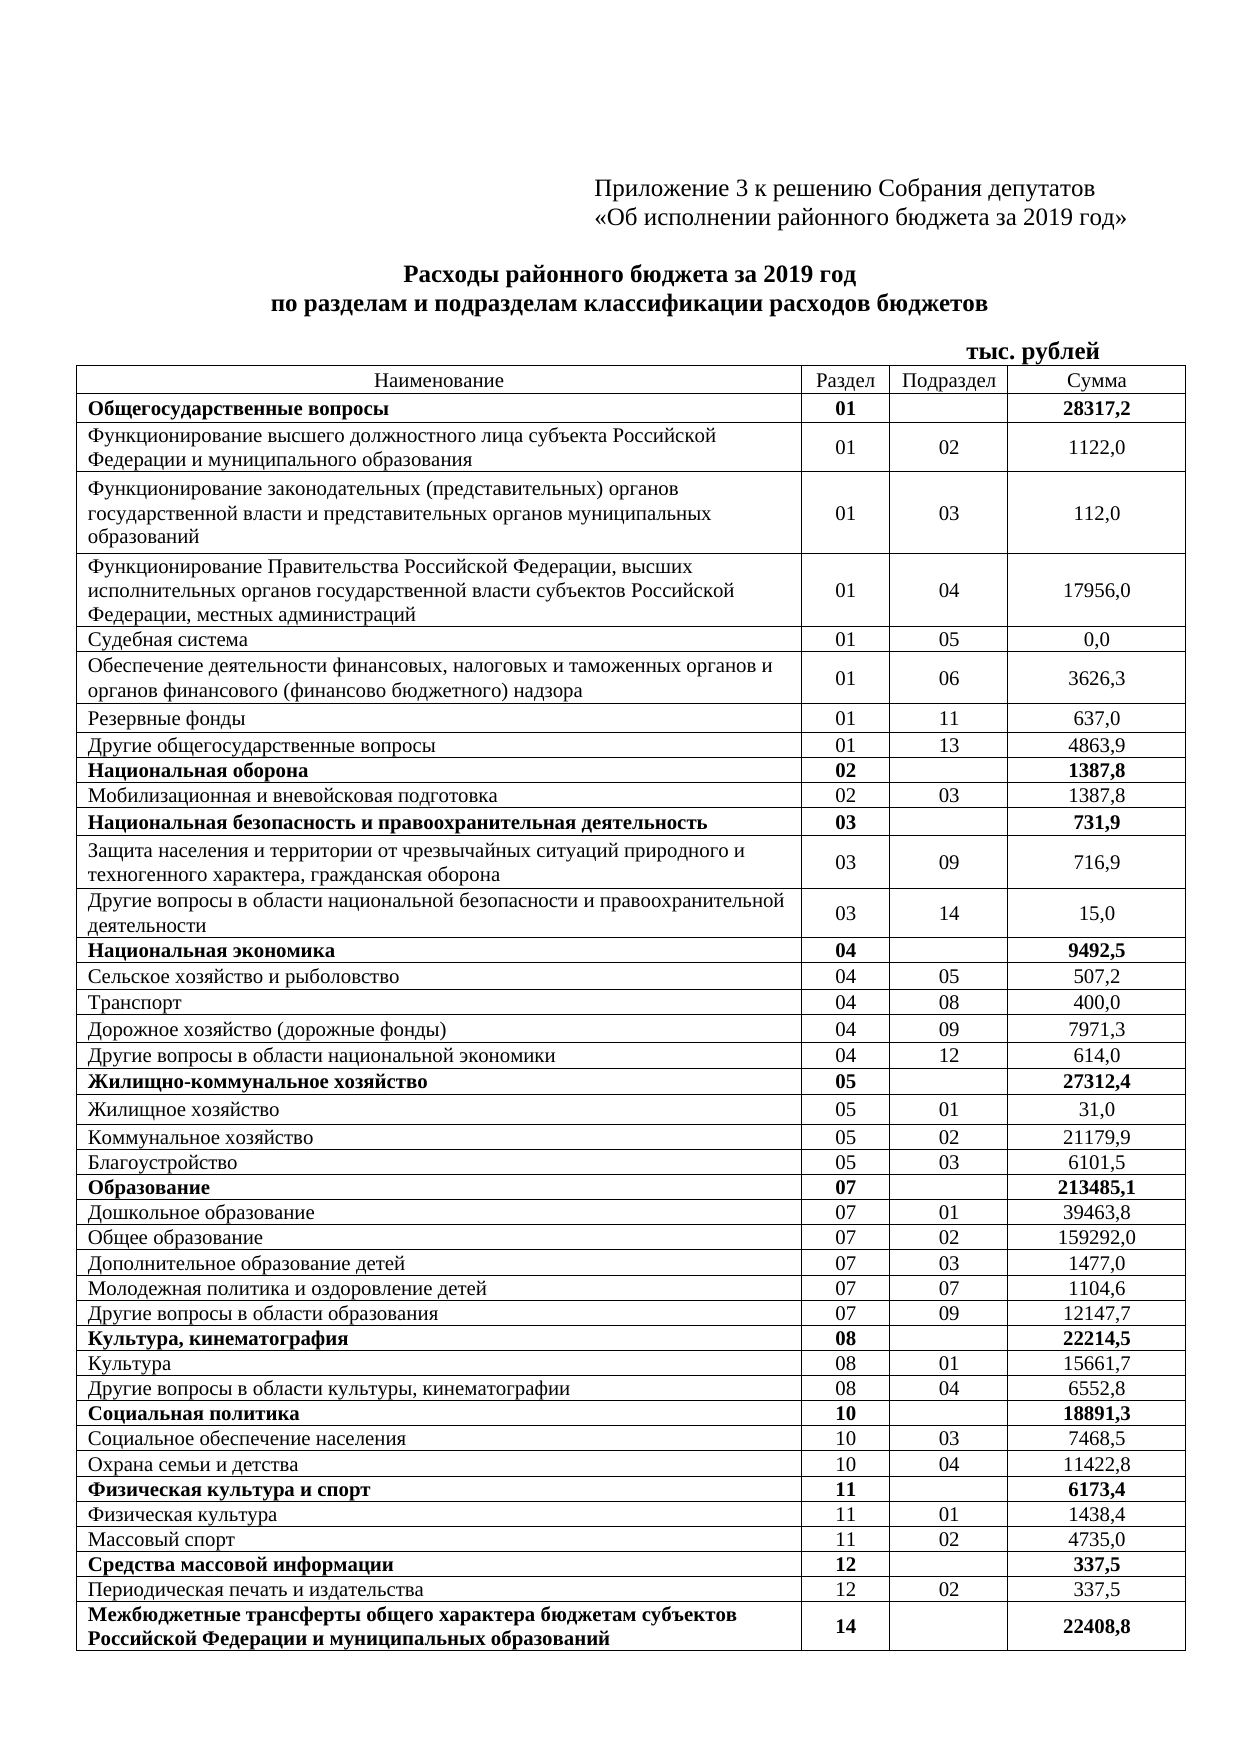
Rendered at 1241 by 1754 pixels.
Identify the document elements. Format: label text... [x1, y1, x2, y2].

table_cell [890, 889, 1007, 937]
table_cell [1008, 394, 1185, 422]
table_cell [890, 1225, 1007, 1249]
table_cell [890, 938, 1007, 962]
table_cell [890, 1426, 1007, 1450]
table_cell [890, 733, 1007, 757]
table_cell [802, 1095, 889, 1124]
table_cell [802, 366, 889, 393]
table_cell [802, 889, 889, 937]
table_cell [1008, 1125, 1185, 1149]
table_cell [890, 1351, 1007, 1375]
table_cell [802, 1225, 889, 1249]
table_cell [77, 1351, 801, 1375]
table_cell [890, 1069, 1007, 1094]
text по разделам и подразделам классификации расходов бюджетов [78, 288, 1181, 317]
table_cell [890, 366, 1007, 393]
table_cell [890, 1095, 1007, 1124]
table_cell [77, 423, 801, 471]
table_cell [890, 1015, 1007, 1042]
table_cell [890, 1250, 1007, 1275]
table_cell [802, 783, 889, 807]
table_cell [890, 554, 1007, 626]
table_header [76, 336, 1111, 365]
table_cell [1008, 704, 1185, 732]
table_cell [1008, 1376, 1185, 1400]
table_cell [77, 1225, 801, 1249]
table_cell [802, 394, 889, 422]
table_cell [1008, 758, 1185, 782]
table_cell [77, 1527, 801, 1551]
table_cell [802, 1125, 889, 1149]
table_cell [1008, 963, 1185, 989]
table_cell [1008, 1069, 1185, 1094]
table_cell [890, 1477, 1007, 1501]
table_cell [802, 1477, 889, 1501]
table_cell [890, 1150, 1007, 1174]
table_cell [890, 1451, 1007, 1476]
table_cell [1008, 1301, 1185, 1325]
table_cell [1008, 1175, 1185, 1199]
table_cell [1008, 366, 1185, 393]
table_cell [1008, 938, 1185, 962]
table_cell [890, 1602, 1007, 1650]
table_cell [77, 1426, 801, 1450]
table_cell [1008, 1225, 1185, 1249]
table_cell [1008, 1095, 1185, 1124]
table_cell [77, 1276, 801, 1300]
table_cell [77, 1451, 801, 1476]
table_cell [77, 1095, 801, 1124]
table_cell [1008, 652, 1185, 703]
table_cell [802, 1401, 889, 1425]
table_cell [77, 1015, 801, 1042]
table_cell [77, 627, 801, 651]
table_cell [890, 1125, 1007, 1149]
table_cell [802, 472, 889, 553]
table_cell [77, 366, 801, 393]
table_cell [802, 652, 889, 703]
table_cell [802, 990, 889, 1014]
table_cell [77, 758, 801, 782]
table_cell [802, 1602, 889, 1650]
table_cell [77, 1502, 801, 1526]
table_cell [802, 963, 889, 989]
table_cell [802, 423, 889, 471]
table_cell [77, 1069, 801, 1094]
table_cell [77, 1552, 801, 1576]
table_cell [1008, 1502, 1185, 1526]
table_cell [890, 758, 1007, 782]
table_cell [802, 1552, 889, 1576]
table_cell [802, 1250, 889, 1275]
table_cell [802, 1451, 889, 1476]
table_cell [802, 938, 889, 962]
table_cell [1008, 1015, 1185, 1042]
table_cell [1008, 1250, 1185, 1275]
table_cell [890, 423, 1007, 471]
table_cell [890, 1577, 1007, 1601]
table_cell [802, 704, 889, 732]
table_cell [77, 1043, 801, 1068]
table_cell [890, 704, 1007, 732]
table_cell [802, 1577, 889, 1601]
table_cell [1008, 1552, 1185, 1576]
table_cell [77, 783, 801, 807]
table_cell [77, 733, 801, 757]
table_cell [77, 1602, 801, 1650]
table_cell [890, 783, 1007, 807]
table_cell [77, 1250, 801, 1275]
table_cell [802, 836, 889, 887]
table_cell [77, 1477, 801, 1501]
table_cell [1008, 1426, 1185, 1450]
text Расходы районного бюджета за 2019 год [78, 259, 1181, 288]
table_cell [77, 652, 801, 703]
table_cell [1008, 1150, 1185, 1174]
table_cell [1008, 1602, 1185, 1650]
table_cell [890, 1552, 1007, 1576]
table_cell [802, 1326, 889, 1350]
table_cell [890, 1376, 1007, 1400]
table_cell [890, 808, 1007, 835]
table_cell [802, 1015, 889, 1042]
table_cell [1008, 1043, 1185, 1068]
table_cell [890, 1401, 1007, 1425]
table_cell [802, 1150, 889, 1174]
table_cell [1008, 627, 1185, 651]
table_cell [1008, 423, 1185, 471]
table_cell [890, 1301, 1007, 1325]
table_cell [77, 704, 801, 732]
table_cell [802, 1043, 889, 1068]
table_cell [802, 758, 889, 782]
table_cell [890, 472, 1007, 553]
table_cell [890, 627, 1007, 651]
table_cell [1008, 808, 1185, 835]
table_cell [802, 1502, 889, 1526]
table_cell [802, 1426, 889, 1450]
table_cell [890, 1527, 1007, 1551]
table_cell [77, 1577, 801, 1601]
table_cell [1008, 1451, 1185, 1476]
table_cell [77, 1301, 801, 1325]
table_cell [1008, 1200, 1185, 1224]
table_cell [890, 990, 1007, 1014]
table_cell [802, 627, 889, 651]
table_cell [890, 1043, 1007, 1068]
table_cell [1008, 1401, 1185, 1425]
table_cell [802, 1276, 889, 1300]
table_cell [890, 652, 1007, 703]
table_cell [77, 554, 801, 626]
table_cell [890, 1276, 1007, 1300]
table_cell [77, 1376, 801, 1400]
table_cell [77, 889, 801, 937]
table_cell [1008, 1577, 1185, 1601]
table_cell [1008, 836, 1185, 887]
text «Об исполнении районного бюджета за 2019 год» [594, 202, 1181, 231]
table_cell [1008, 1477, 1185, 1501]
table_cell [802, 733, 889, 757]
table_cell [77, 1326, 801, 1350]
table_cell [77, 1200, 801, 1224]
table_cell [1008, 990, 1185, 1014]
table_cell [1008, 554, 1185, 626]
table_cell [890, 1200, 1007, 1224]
text Приложение 3 к решению Собрания депутатов [594, 173, 1181, 202]
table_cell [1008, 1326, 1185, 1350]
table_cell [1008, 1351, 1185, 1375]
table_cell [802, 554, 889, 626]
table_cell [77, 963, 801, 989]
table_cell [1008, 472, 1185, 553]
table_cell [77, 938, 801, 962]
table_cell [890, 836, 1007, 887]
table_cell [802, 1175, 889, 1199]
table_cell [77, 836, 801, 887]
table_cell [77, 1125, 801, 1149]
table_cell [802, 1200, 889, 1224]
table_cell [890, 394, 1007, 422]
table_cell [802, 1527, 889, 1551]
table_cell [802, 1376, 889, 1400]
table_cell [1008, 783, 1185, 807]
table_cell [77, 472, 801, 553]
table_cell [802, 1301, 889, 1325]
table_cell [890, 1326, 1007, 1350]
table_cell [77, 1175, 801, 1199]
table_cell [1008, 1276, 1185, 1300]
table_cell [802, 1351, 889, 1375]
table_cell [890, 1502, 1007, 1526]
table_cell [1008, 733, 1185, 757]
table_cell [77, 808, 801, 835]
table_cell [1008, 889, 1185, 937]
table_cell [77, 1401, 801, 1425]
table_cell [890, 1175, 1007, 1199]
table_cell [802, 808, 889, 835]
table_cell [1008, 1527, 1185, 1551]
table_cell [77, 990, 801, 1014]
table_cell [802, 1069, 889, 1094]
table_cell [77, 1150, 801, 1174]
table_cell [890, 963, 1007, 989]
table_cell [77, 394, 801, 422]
